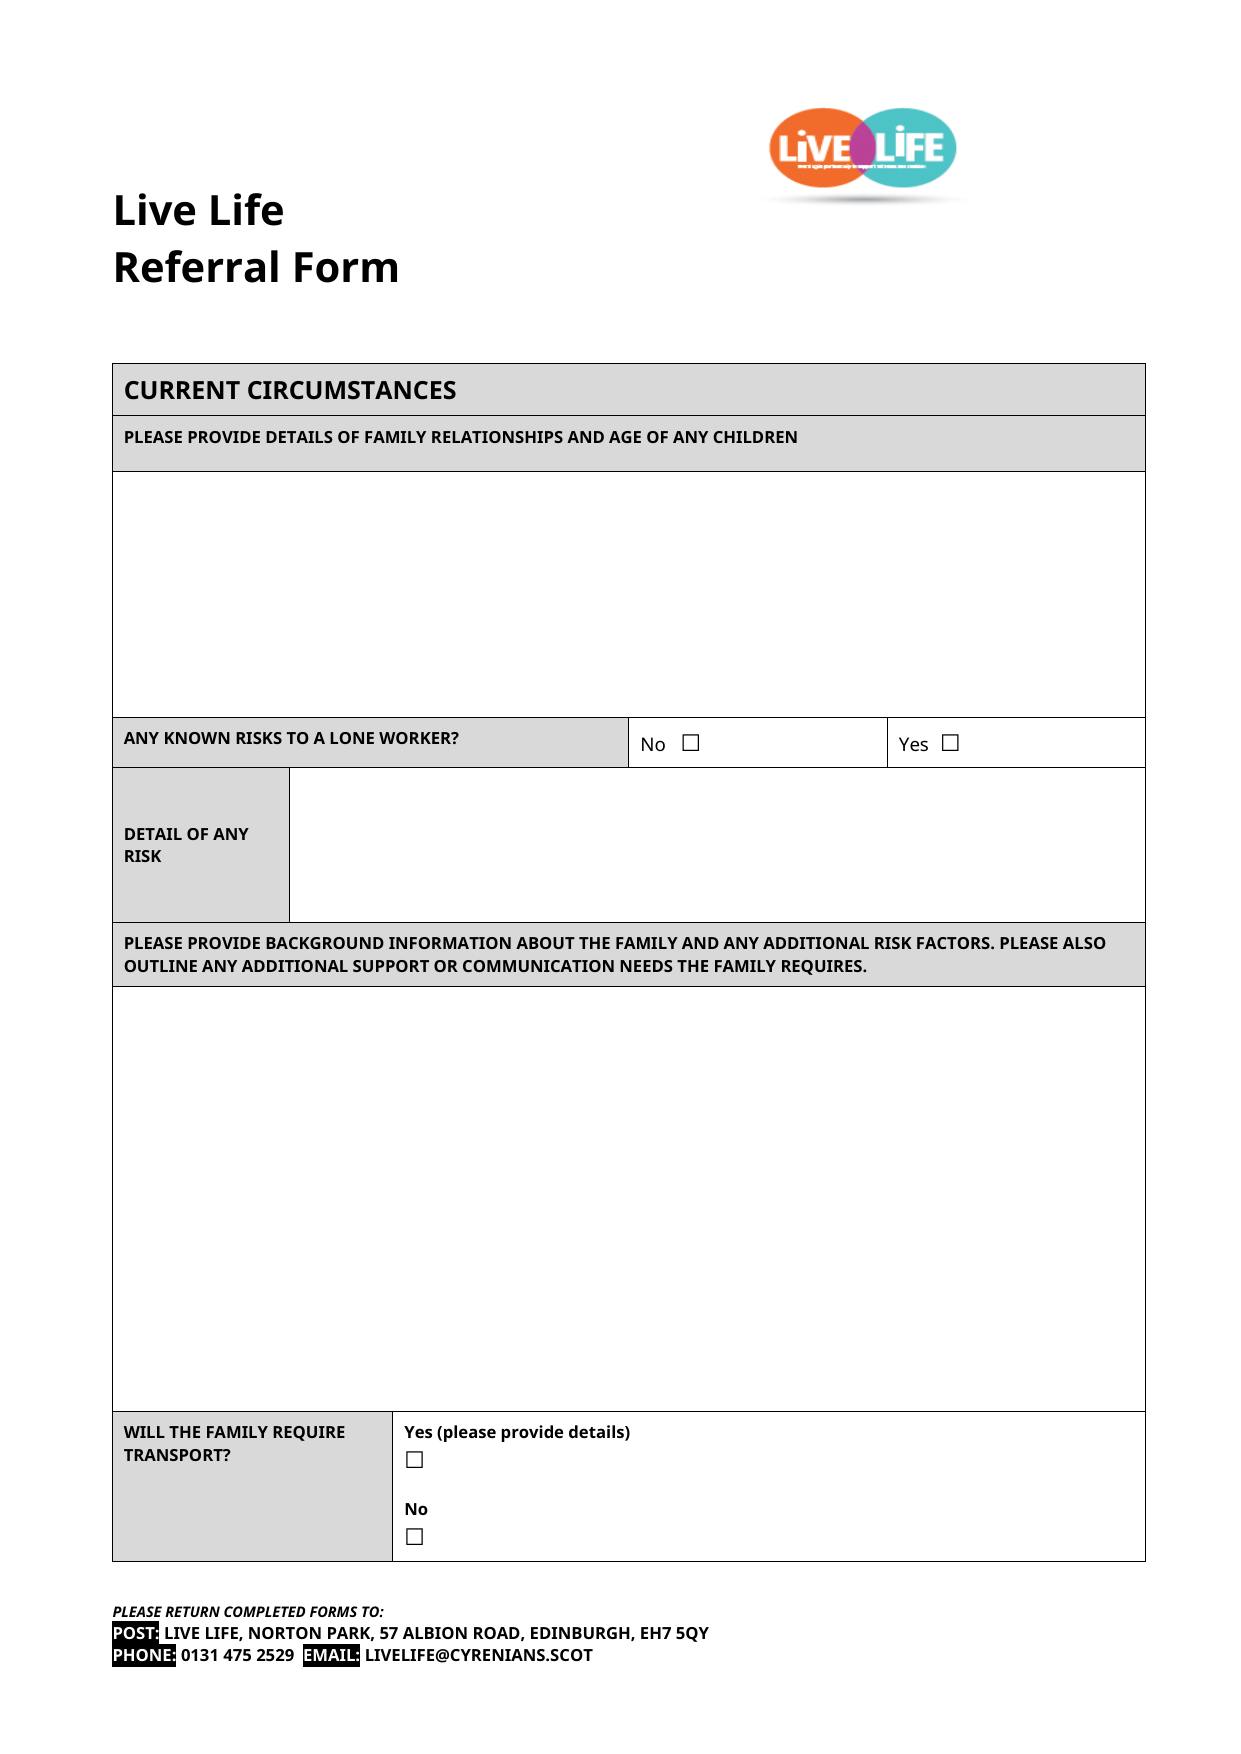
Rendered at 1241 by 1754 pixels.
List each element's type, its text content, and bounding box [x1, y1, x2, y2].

table_cell Yes (please provide details) No [393, 1412, 1145, 1561]
table_cell [113, 987, 1145, 1411]
table_header CURRENT CIRCUMSTANCES [113, 364, 1145, 415]
table_cell Any known risks to a lone worker? [113, 718, 628, 767]
table_cell please provide details of family relationships and age of any children [113, 416, 1145, 471]
text phone: 0131 475 2529 Email: LIVELIFE@cyrenians.scot [360, 1644, 1137, 1667]
table_cell WILL THE FAMILY REQUIRE TRANSPORT? [113, 1412, 392, 1561]
table_cell [290, 768, 1145, 922]
table_cell Detail of ANY risk [113, 768, 289, 922]
table_cell [113, 472, 1145, 717]
table_cell Please providE background information ABOUT THE FAMILY and any additional risk factors. please also outline any additional support or communication needs the FAMILY requires. [113, 923, 1145, 986]
picture [693, 73, 1053, 226]
table_cell Yes [888, 718, 1145, 767]
text post: LIVE LIFE, Norton Park, 57 Albion Road, Edinburgh, EH7 5QY [159, 1621, 1137, 1644]
table_cell No [629, 718, 887, 767]
text Please return completed forms to: [112, 1601, 1137, 1621]
